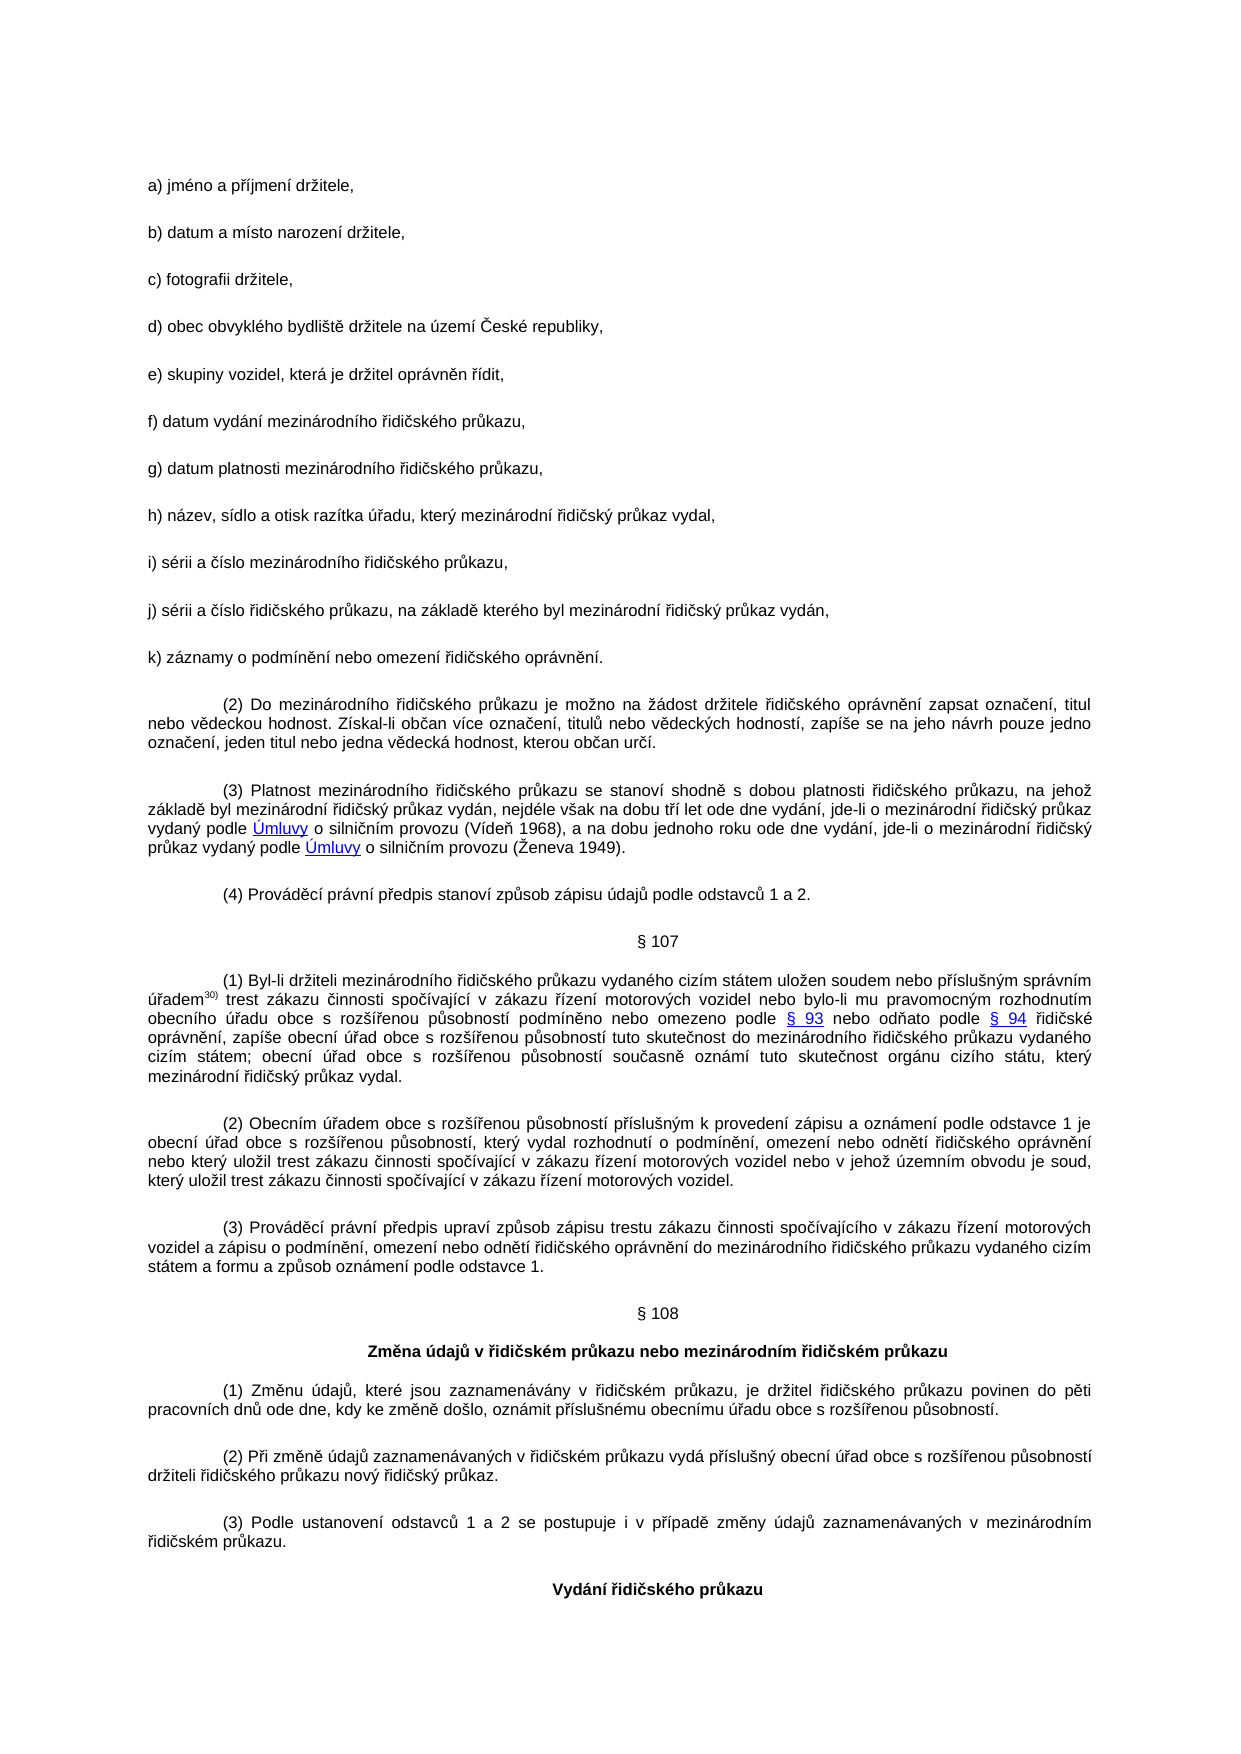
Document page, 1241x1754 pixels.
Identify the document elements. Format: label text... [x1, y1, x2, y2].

text (4) Prováděcí právní předpis stanoví způsob zápisu údajů podle odstavců 1 a 2. [148, 885, 1092, 904]
text i) sérii a číslo mezinárodního řidičského průkazu, [148, 553, 1092, 572]
text h) název, sídlo a otisk razítka úřadu, který mezinárodní řidičský průkaz vydal, [148, 506, 1092, 525]
text (2) Do mezinárodního řidičského průkazu je možno na žádost držitele řidičského oprávnění zapsat označení, titul nebo vědeckou hodnost. Získal-li občan více označení, titulů nebo vědeckých hodností, zapíše se na jeho návrh pouze jedno označení, jeden titul nebo jedna vědecká hodnost, kterou občan určí. [148, 695, 1092, 752]
text d) obec obvyklého bydliště držitele na území České republiky, [148, 317, 1092, 336]
text Vydání řidičského průkazu [148, 1579, 1092, 1599]
text Změna údajů v řidičském průkazu nebo mezinárodním řidičském průkazu [148, 1342, 1092, 1361]
text k) záznamy o podmínění nebo omezení řidičského oprávnění. [148, 648, 1092, 667]
text (2) Při změně údajů zaznamenávaných v řidičském průkazu vydá příslušný obecní úřad obce s rozšířenou působností držiteli řidičského průkazu nový řidičský průkaz. [148, 1447, 1092, 1485]
text (1) Změnu údajů, které jsou zaznamenávány v řidičském průkazu, je držitel řidičského průkazu povinen do pěti pracovních dnů ode dne, kdy ke změně došlo, oznámit příslušnému obecnímu úřadu obce s rozšířenou působností. [148, 1380, 1092, 1419]
text (3) Platnost mezinárodního řidičského průkazu se stanoví shodně s dobou platnosti řidičského průkazu, na jehož základě byl mezinárodní řidičský průkaz vydán, nejdéle však na dobu tří let ode dne vydání, jde-li o mezinárodní řidičský průkaz vydaný podle Úmluvy o silničním provozu (Vídeň 1968), a na dobu jednoho roku ode dne vydání, jde-li o mezinárodní řidičský průkaz vydaný podle Úmluvy o silničním provozu (Ženeva 1949). [148, 780, 1092, 857]
text (2) Obecním úřadem obce s rozšířenou působností příslušným k provedení zápisu a oznámení podle odstavce 1 je obecní úřad obce s rozšířenou působností, který vydal rozhodnutí o podmínění, omezení nebo odnětí řidičského oprávnění nebo který uložil trest zákazu činnosti spočívající v zákazu řízení motorových vozidel nebo v jehož územním obvodu je soud, který uložil trest zákazu činnosti spočívající v zákazu řízení motorových vozidel. [148, 1113, 1092, 1190]
text j) sérii a číslo řidičského průkazu, na základě kterého byl mezinárodní řidičský průkaz vydán, [148, 600, 1092, 619]
text b) datum a místo narození držitele, [148, 223, 1092, 242]
text (3) Podle ustanovení odstavců 1 a 2 se postupuje i v případě změny údajů zaznamenávaných v mezinárodním řidičském průkazu. [148, 1513, 1092, 1551]
text (1) Byl-li držiteli mezinárodního řidičského průkazu vydaného cizím státem uložen soudem nebo příslušným správním úřadem30) trest zákazu činnosti spočívající v zákazu řízení motorových vozidel nebo bylo-li mu pravomocným rozhodnutím obecního úřadu obce s rozšířenou působností podmíněno nebo omezeno podle § 93 nebo odňato podle § 94 řidičské oprávnění, zapíše obecní úřad obce s rozšířenou působností tuto skutečnost do mezinárodního řidičského průkazu vydaného cizím státem; obecní úřad obce s rozšířenou působností současně oznámí tuto skutečnost orgánu cizího státu, který mezinárodní řidičský průkaz vydal. [148, 971, 1092, 1086]
text § 108 [148, 1304, 1092, 1323]
text f) datum vydání mezinárodního řidičského průkazu, [148, 412, 1092, 431]
text g) datum platnosti mezinárodního řidičského průkazu, [148, 459, 1092, 478]
text a) jméno a příjmení držitele, [148, 176, 1092, 195]
text (3) Prováděcí právní předpis upraví způsob zápisu trestu zákazu činnosti spočívajícího v zákazu řízení motorových vozidel a zápisu o podmínění, omezení nebo odnětí řidičského oprávnění do mezinárodního řidičského průkazu vydaného cizím státem a formu a způsob oznámení podle odstavce 1. [148, 1218, 1092, 1276]
text c) fotografii držitele, [148, 270, 1092, 289]
text § 107 [148, 932, 1092, 951]
text e) skupiny vozidel, která je držitel oprávněn řídit, [148, 364, 1092, 384]
